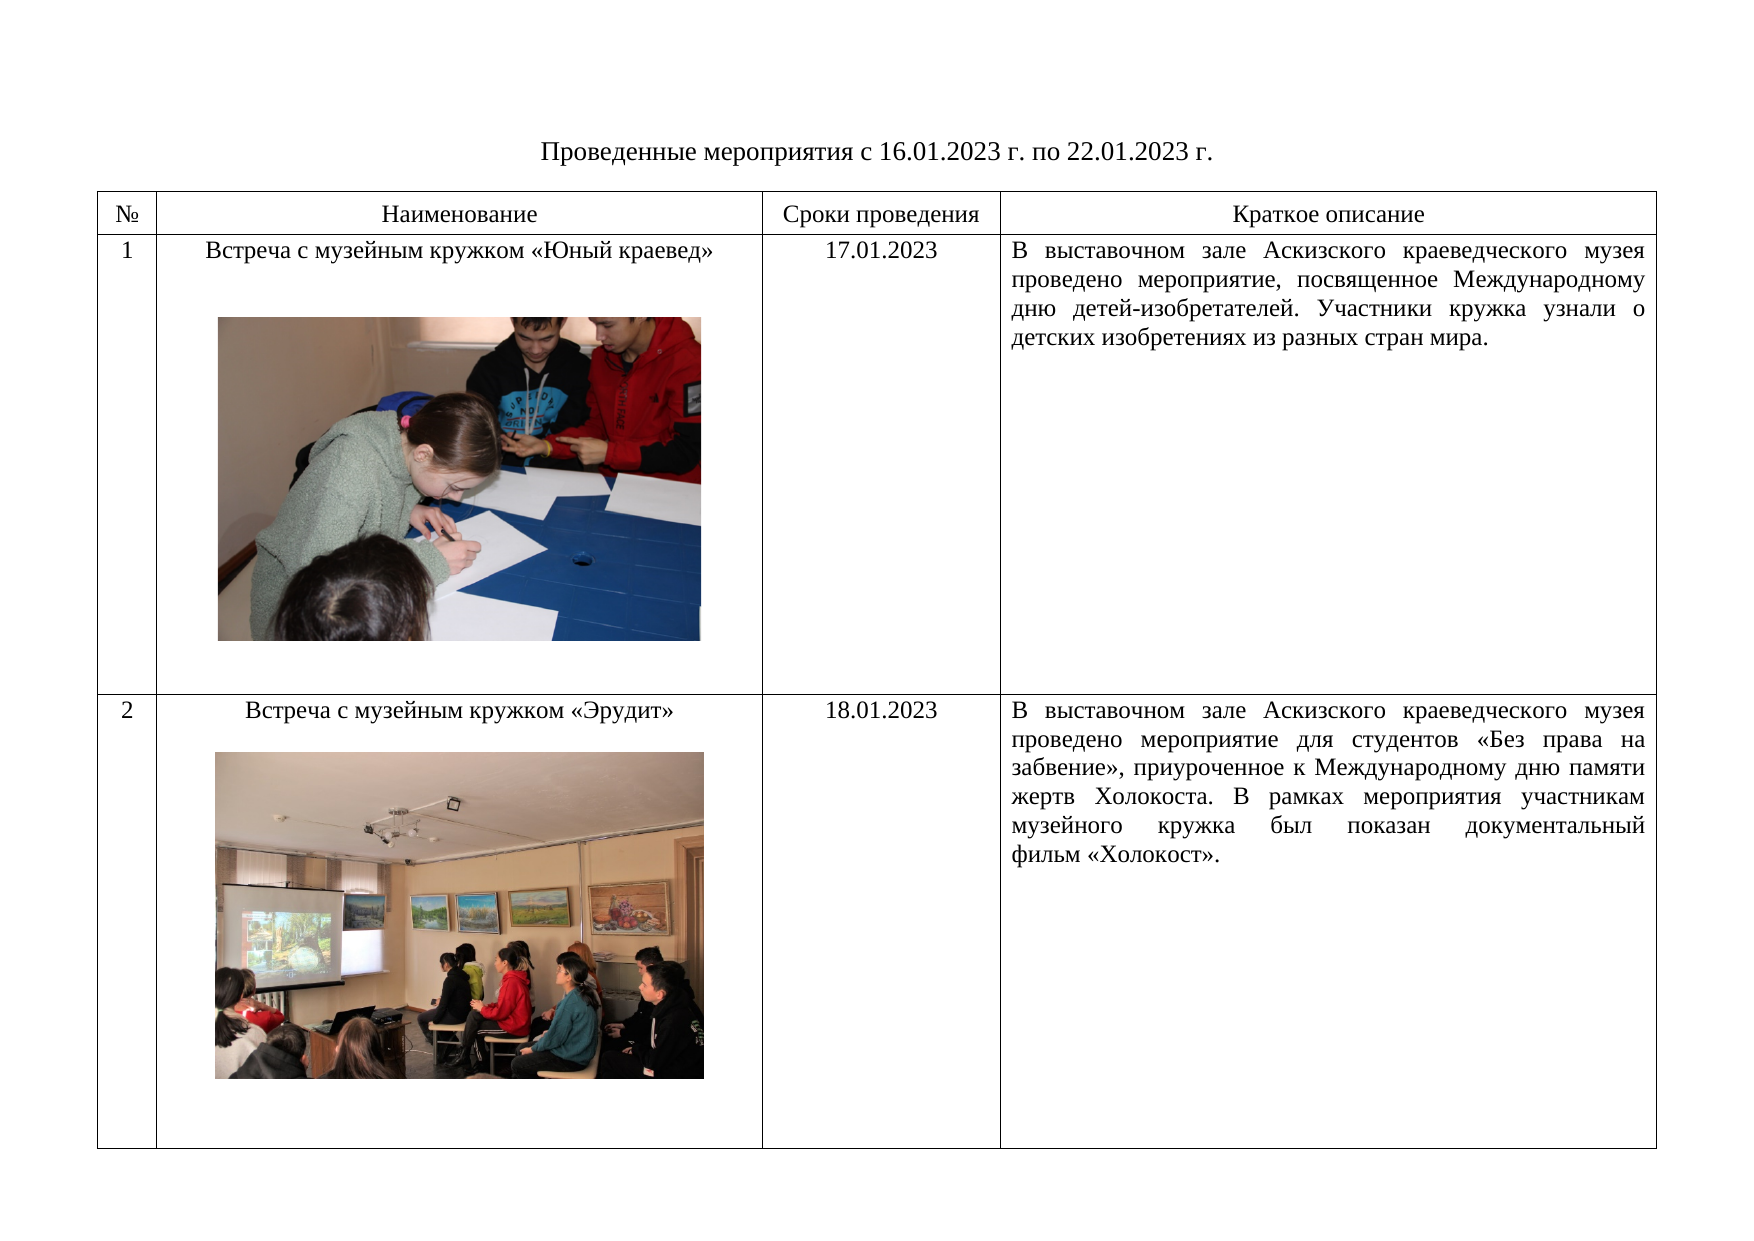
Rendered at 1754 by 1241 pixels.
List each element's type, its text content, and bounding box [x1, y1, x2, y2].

table_header № [98, 192, 156, 234]
table_cell 18.01.2023 [763, 695, 1000, 1148]
text Проведенные мероприятия с 16.01.2023 г. по 22.01.2023 г. [118, 134, 1636, 166]
table_cell 17.01.2023 [763, 235, 1000, 694]
table_header Наименование [157, 192, 762, 234]
table_cell 1 [98, 235, 156, 694]
table_cell Встреча с музейным кружком «Юный краевед» [157, 235, 762, 694]
table_cell В выставочном зале Аскизского краеведческого музея проведено мероприятие для студентов «Без права на забвение», приуроченное к Международному дню памяти жертв Холокоста. В рамках мероприятия участникам музейного кружка был показан документальный фильм «Холокост». [1001, 695, 1656, 1148]
table_cell Встреча с музейным кружком «Эрудит» [157, 695, 762, 1148]
table_cell 2 [98, 695, 156, 1148]
picture [217, 317, 702, 641]
picture [215, 752, 704, 1079]
table_header Краткое описание [1001, 192, 1656, 234]
table_cell В выставочном зале Аскизского краеведческого музея проведено мероприятие, посвященное Международному дню детей-изобретателей. Участники кружка узнали о детских изобретениях из разных стран мира. [1001, 235, 1656, 694]
table_header Сроки проведения [763, 192, 1000, 234]
